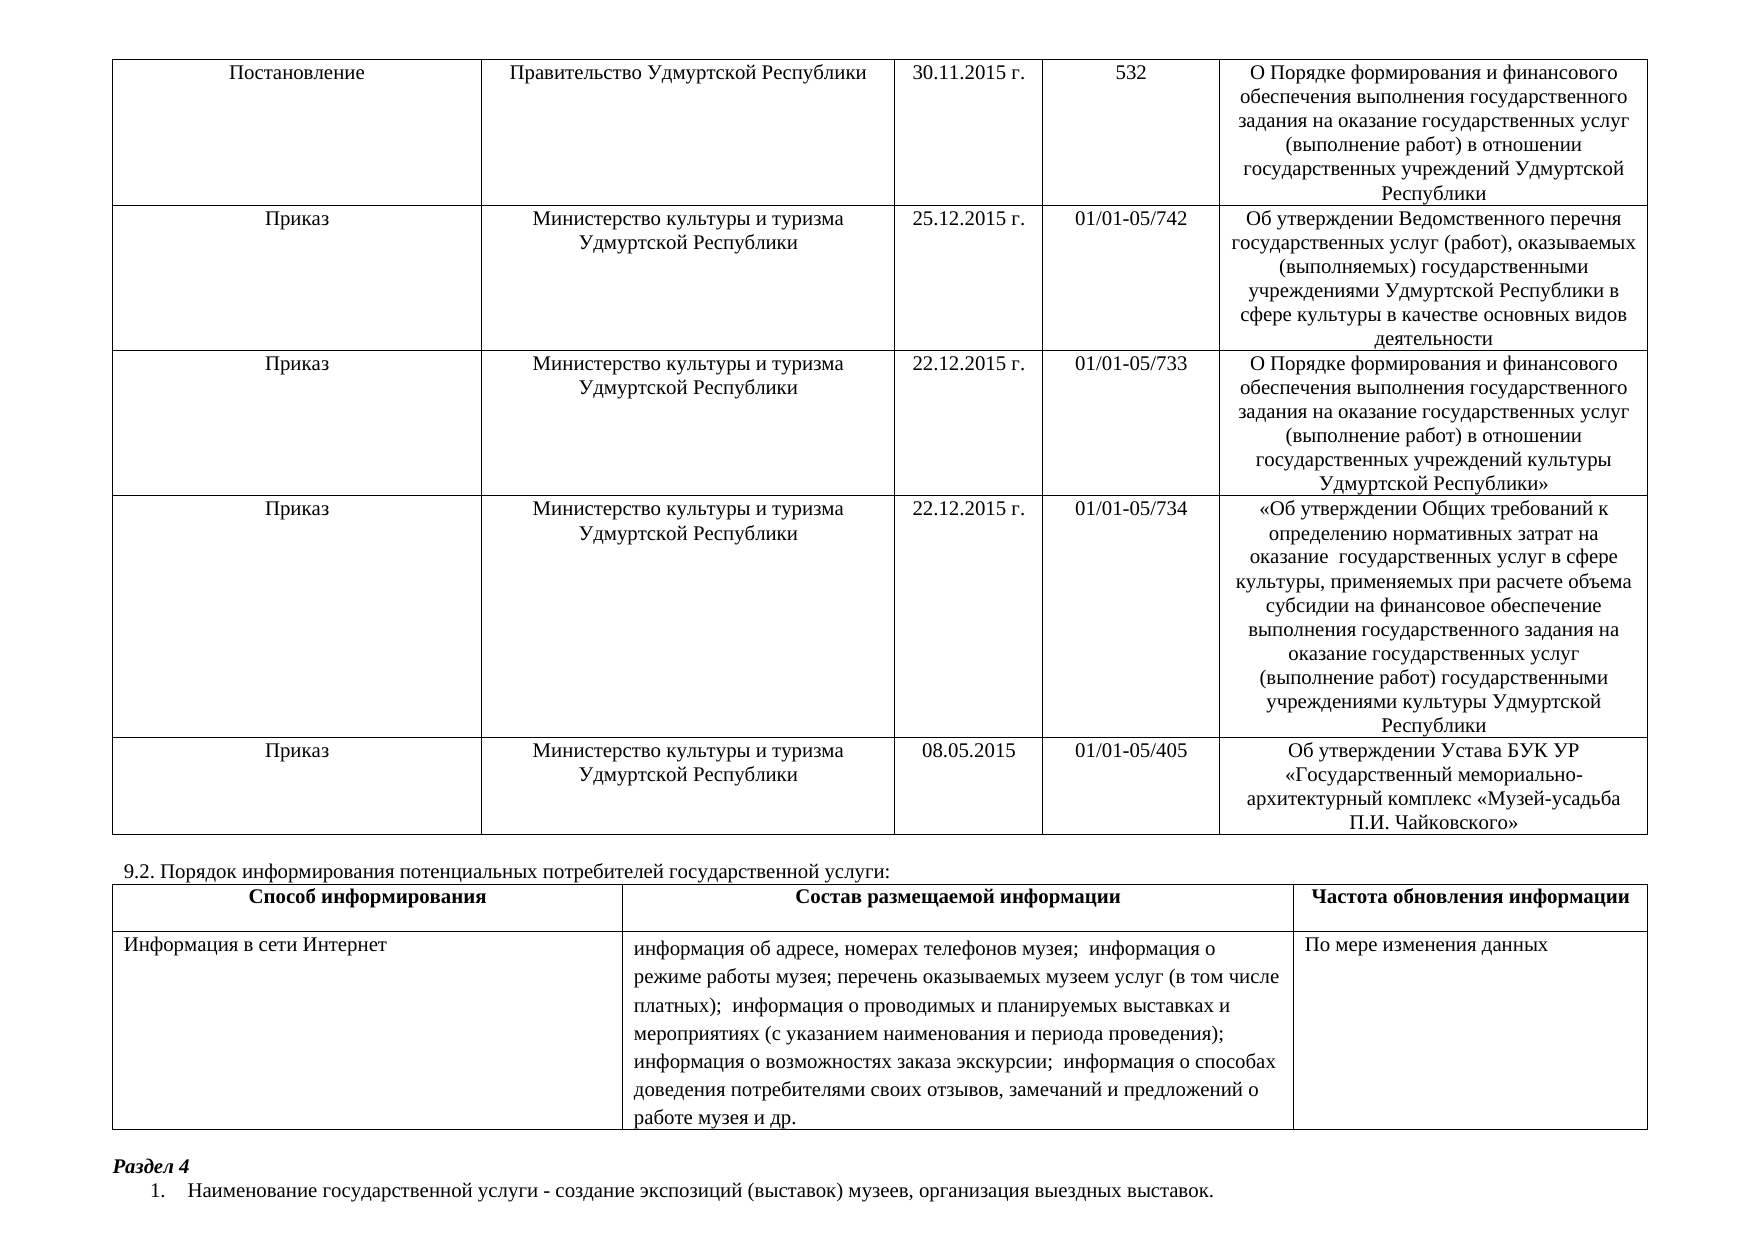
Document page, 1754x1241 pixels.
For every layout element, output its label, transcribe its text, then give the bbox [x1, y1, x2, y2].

table_cell Постановление [113, 60, 481, 204]
table_cell информация об адресе, номерах телефонов музея; информация о режиме работы музея; перечень оказываемых музеем услуг (в том числе платных); информация о проводимых и планируемых выставках и мероприятиях (с указанием наименования и периода проведения); информация о возможностях заказа экскурсии; информация о способах доведения потребителями своих отзывов, замечаний и предложений о работе музея и др. [623, 932, 1293, 1129]
table_cell Министерство культуры и туризма Удмуртской Республики [482, 351, 894, 495]
table_cell Приказ [113, 496, 481, 737]
list Наименование государственной услуги - создание экспозиций (выставок) музеев, организация выездных выставок. [150, 1178, 1665, 1202]
table_cell Об утверждении Устава БУК УР «Государственный мемориально-архитектурный комплекс «Музей-усадьба П.И. Чайковского» [1220, 738, 1647, 834]
table_cell Состав размещаемой информации [623, 885, 1293, 931]
table_cell Информация в сети Интернет [113, 932, 622, 1129]
table_cell Об утверждении Ведомственного перечня государственных услуг (работ), оказываемых (выполняемых) государственными учреждениями Удмуртской Республики в сфере культуры в качестве основных видов деятельности [1220, 206, 1647, 350]
table_cell 08.05.2015 [895, 738, 1042, 834]
table_cell Приказ [113, 351, 481, 495]
table_cell Министерство культуры и туризма Удмуртской Республики [482, 738, 894, 834]
table_cell О Порядке формирования и финансового обеспечения выполнения государственного задания на оказание государственных услуг (выполнение работ) в отношении государственных учреждений Удмуртской Республики [1220, 60, 1647, 204]
table_cell 01/01-05/405 [1043, 738, 1219, 834]
table_cell «Об утверждении Общих требований к определению нормативных затрат на оказание государственных услуг в сфере культуры, применяемых при расчете объема субсидии на финансовое обеспечение выполнения государственного задания на оказание государственных услуг (выполнение работ) государственными учреждениями культуры Удмуртской Республики [1220, 496, 1647, 737]
table_cell 532 [1043, 60, 1219, 204]
table_cell По мере изменения данных [1294, 932, 1647, 1129]
table_cell Министерство культуры и туризма Удмуртской Республики [482, 496, 894, 737]
table_cell О Порядке формирования и финансового обеспечения выполнения государственного задания на оказание государственных услуг (выполнение работ) в отношении государственных учреждений культуры Удмуртской Республики» [1220, 351, 1647, 495]
table_cell Частота обновления информации [1294, 885, 1647, 931]
table_cell 30.11.2015 г. [895, 60, 1042, 204]
text Раздел 4 [112, 1130, 1665, 1178]
table_cell Приказ [113, 206, 481, 350]
table_cell 22.12.2015 г. [895, 496, 1042, 737]
table_cell 01/01-05/734 [1043, 496, 1219, 737]
table_cell Приказ [113, 738, 481, 834]
table_cell 22.12.2015 г. [895, 351, 1042, 495]
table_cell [482, 60, 894, 204]
table_cell 25.12.2015 г. [895, 206, 1042, 350]
table_cell Способ информирования [113, 885, 622, 931]
table_cell 01/01-05/733 [1043, 351, 1219, 495]
table_cell Министерство культуры и туризма Удмуртской Республики [482, 206, 894, 350]
table_cell 9.2. Порядок информирования потенциальных потребителей государственной услуги: [112, 834, 1754, 883]
table_cell 01/01-05/742 [1043, 206, 1219, 350]
